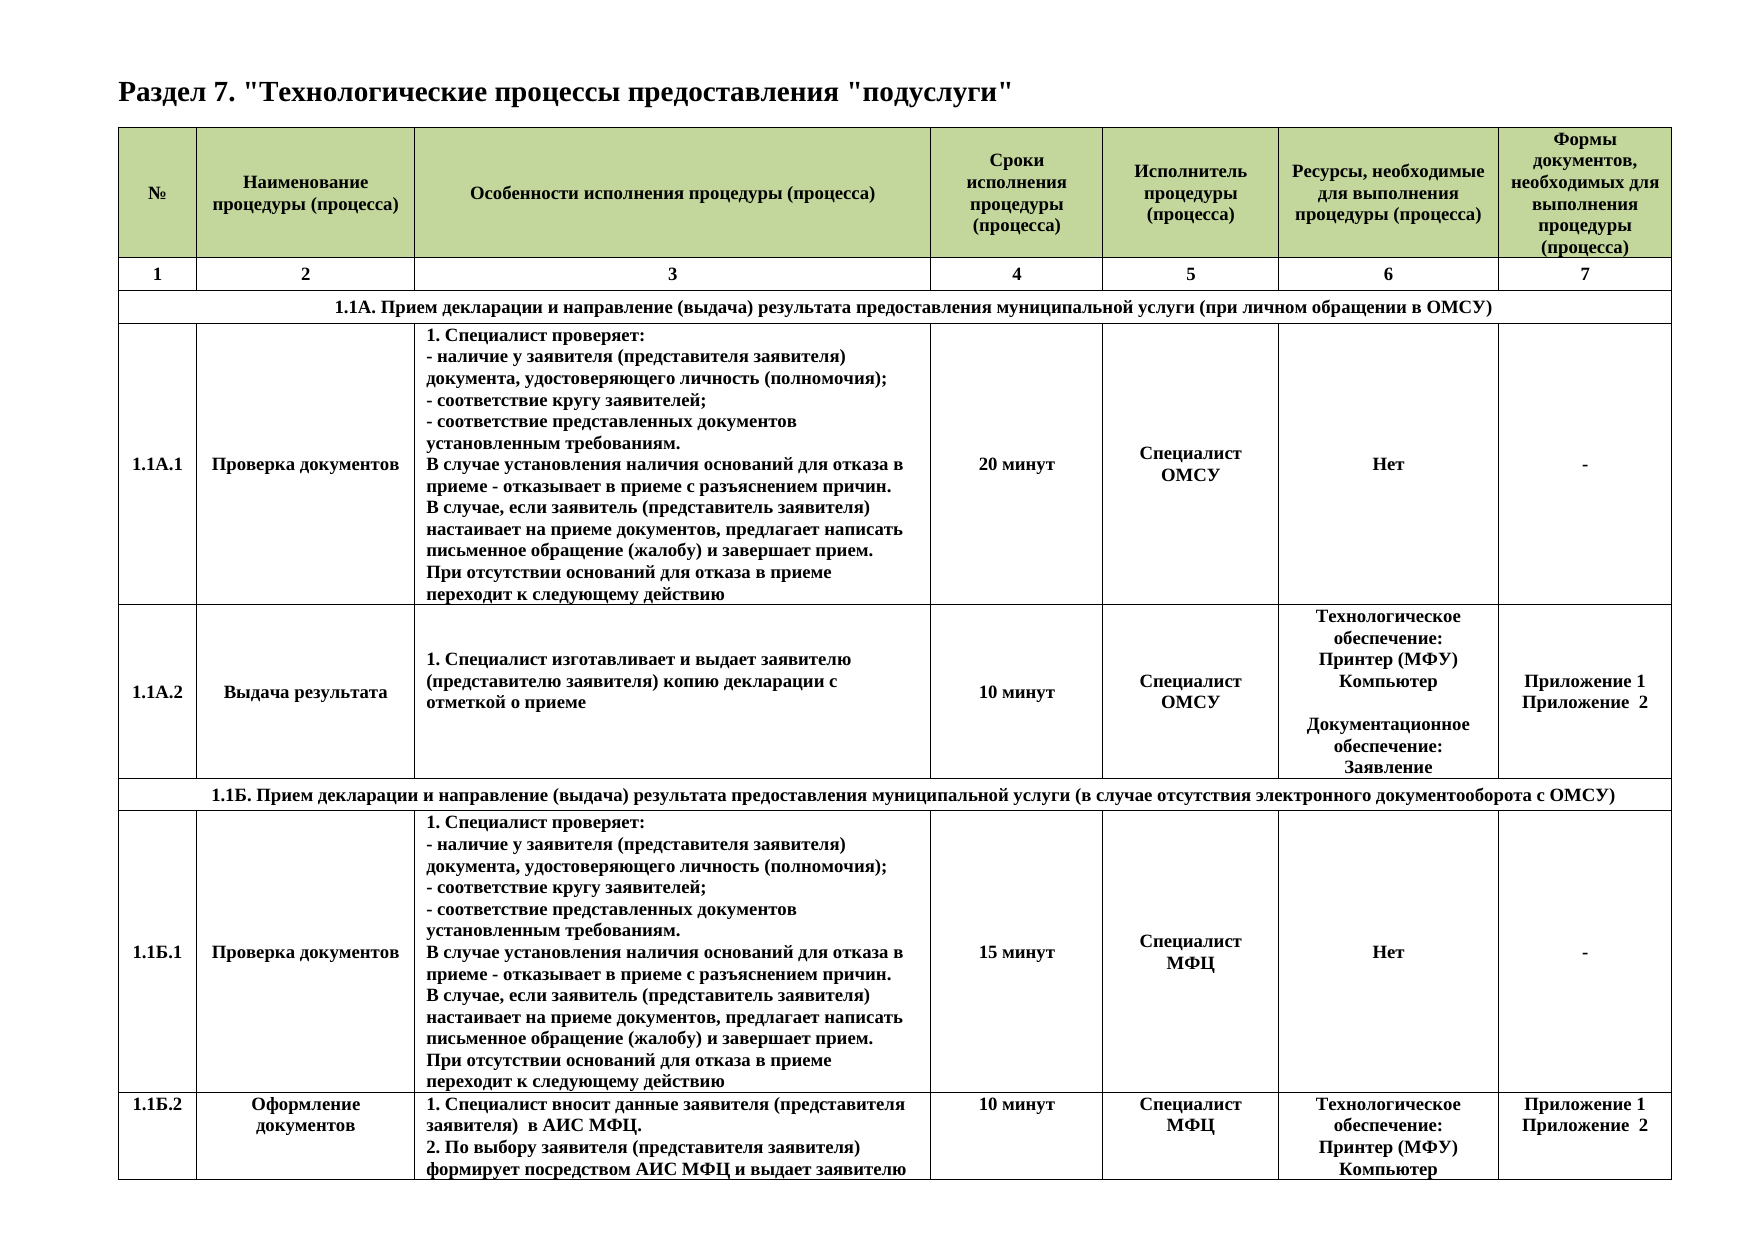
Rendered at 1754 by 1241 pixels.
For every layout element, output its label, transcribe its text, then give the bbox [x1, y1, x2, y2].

table_cell Проверка документов [197, 324, 414, 604]
table_cell Выдача результата [197, 605, 414, 778]
table_cell Специалист МФЦ [1103, 1093, 1278, 1179]
table_cell 6 [1279, 258, 1498, 290]
table_cell Специалист МФЦ [1103, 811, 1278, 1092]
table_cell Нет [1279, 324, 1498, 604]
table_header Ресурсы, необходимые для выполнения процедуры (процесса) [1279, 128, 1498, 257]
table_cell 20 минут [931, 324, 1102, 604]
table_cell 4 [931, 258, 1102, 290]
table_cell 3 [415, 258, 930, 290]
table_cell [197, 1093, 414, 1179]
table_cell 7 [1499, 258, 1671, 290]
table_cell 1 [119, 258, 196, 290]
table_cell - [1499, 324, 1671, 604]
table_cell 2 [197, 258, 414, 290]
table_cell 15 минут [931, 811, 1102, 1092]
table_header Наименование процедуры (процесса) [197, 128, 414, 257]
table_cell 1.1Б.1 [119, 811, 196, 1092]
table_header Формы документов, необходимых для выполнения процедуры (процесса) [1499, 128, 1671, 257]
table_cell 1.1А.2 [119, 605, 196, 778]
table_header Исполнитель процедуры (процесса) [1103, 128, 1278, 257]
table_cell 1.1Б. Прием декларации и направление (выдача) результата предоставления муниципальной услуги (в случае отсутствия электронного документооборота с ОМСУ) [119, 779, 1671, 810]
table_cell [1499, 1093, 1671, 1179]
table_header Сроки исполнения процедуры (процесса) [931, 128, 1102, 257]
text Раздел 7. "Технологические процессы предоставления "подуслуги" [118, 74, 1683, 107]
table_cell Проверка документов [197, 811, 414, 1092]
table_header Особенности исполнения процедуры (процесса) [415, 128, 930, 257]
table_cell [1279, 1093, 1498, 1179]
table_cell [415, 1093, 930, 1179]
table_cell Нет [1279, 811, 1498, 1092]
table_cell 1. Специалист проверяет: - наличие у заявителя (представителя заявителя) документа, удостоверяющего личность (полномочия); - соответствие кругу заявителей; - соответствие представленных документов установленным требованиям. В случае установления наличия оснований для отказа в приеме - отказывает в приеме с разъяснением причин. В случае, если заявитель (представитель заявителя) настаивает на приеме документов, предлагает написать письменное обращение (жалобу) и завершает прием. При отсутствии оснований для отказа в приеме переходит к следующему действию [415, 811, 930, 1092]
table_cell - [1499, 811, 1671, 1092]
table_cell Приложение 1 Приложение 2 [1499, 605, 1671, 778]
table_cell 1.1Б.2 [119, 1093, 196, 1179]
table_cell 1. Специалист проверяет: - наличие у заявителя (представителя заявителя) документа, удостоверяющего личность (полномочия); - соответствие кругу заявителей; - соответствие представленных документов установленным требованиям. В случае установления наличия оснований для отказа в приеме - отказывает в приеме с разъяснением причин. В случае, если заявитель (представитель заявителя) настаивает на приеме документов, предлагает написать письменное обращение (жалобу) и завершает прием. При отсутствии оснований для отказа в приеме переходит к следующему действию [415, 324, 930, 604]
table_cell 10 минут [931, 605, 1102, 778]
table_header № [119, 128, 196, 257]
table_cell Специалист ОМСУ [1103, 605, 1278, 778]
table_cell 1. Специалист изготавливает и выдает заявителю (представителю заявителя) копию декларации с отметкой о приеме [415, 605, 930, 778]
table_cell Технологическое обеспечение: Принтер (МФУ) Компьютер Документационное обеспечение: Заявление [1279, 605, 1498, 778]
table_cell 1.1А. Прием декларации и направление (выдача) результата предоставления муниципальной услуги (при личном обращении в ОМСУ) [119, 291, 1671, 323]
table_cell Специалист ОМСУ [1103, 324, 1278, 604]
table_cell 10 минут [931, 1093, 1102, 1179]
table_cell 5 [1103, 258, 1278, 290]
table_cell 1.1А.1 [119, 324, 196, 604]
